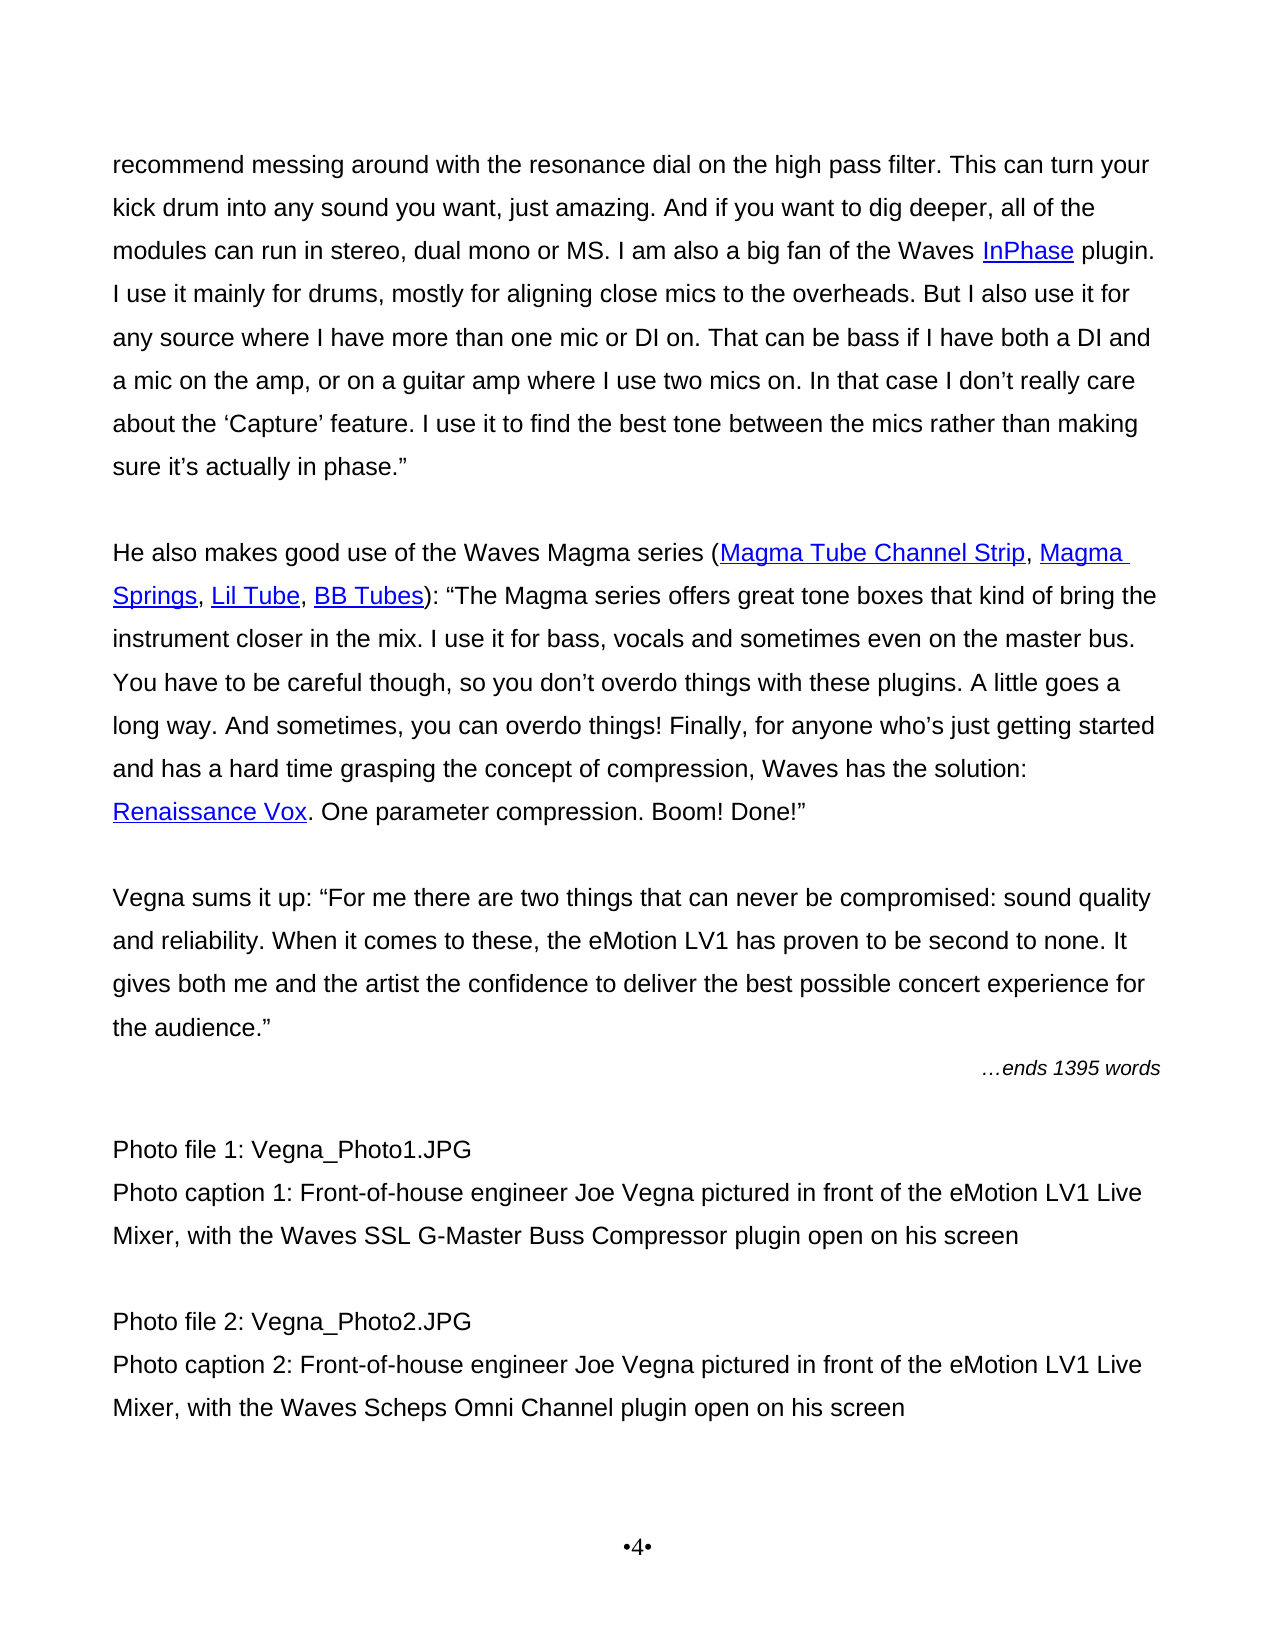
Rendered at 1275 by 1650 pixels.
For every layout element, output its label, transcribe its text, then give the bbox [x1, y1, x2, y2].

text Vegna sums it up: “For me there are two things that can never be compromised: sound quality and reliability. When it comes to these, the eMotion LV1 has proven to be second to none. It gives both me and the artist the confidence to deliver the best possible concert experience for the audience.” [112, 883, 1162, 1041]
text Photo file 2: Vegna_Photo2.JPG [112, 1307, 1162, 1336]
text Photo caption 1: Front-of-house engineer Joe Vegna pictured in front of the eMotion LV1 Live Mixer, with the Waves SSL G-Master Buss Compressor plugin open on his screen [112, 1178, 1162, 1250]
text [112, 150, 1162, 481]
text Photo caption 2: Front-of-house engineer Joe Vegna pictured in front of the eMotion LV1 Live Mixer, with the Waves Scheps Omni Channel plugin open on his screen [112, 1350, 1162, 1422]
text …ends 1395 words [112, 1056, 1162, 1079]
text Photo file 1: Vegna_Photo1.JPG [112, 1135, 1162, 1163]
text He also makes good use of the Waves Magma series (Magma Tube Channel Strip, Magma Springs, Lil Tube, BB Tubes): “The Magma series offers great tone boxes that kind of bring the instrument closer in the mix. I use it for bass, vocals and sometimes even on the master bus. You have to be careful though, so you don’t overdo things with these plugins. A little goes a long way. And sometimes, you can overdo things! Finally, for anyone who’s just getting started and has a hard time grasping the concept of compression, Waves has the solution: Renaissance Vox. One parameter compression. Boom! Done!” [112, 538, 1162, 826]
